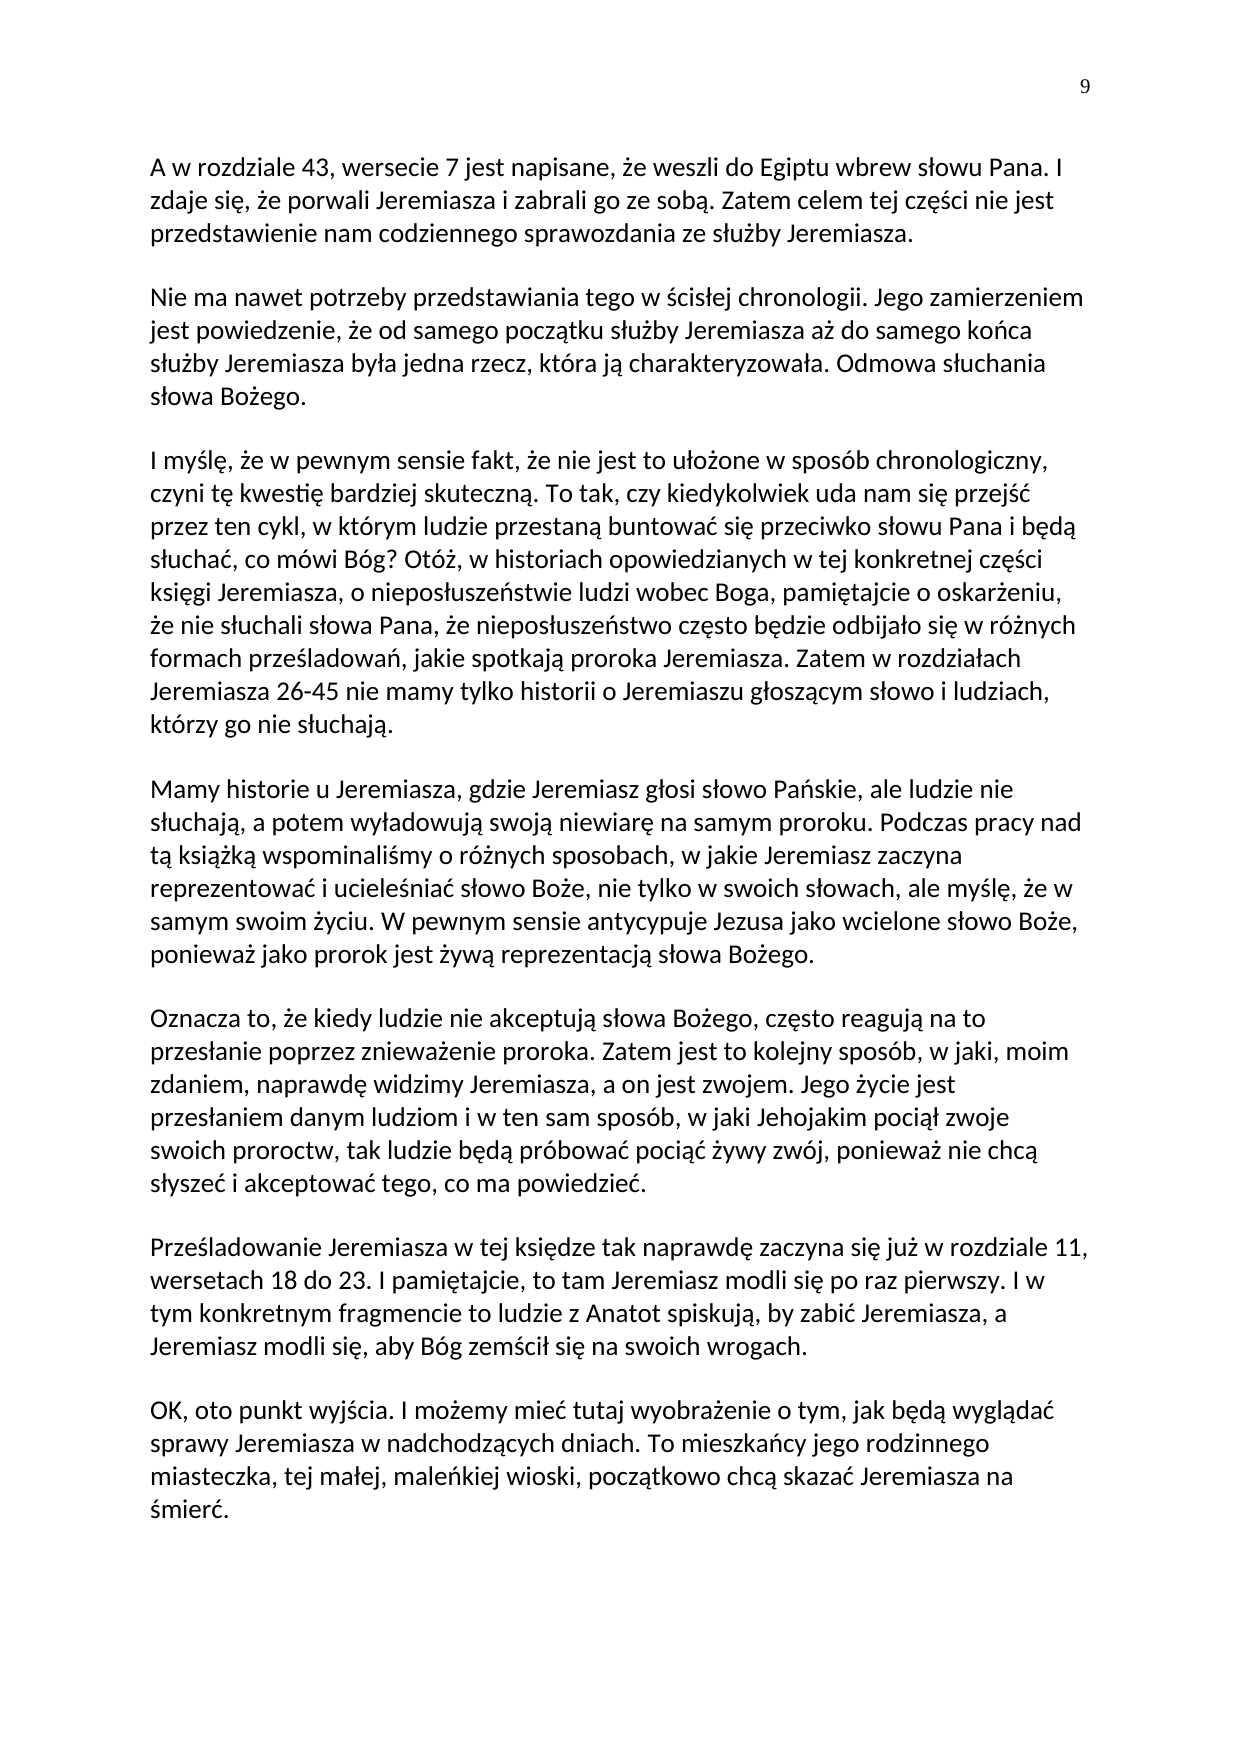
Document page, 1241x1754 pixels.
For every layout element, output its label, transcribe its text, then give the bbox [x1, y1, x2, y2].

text Oznacza to, że kiedy ludzie nie akceptują słowa Bożego, często reagują na to przesłanie poprzez znieważenie proroka. Zatem jest to kolejny sposób, w jaki, moim zdaniem, naprawdę widzimy Jeremiasza, a on jest zwojem. Jego życie jest przesłaniem danym ludziom i w ten sam sposób, w jaki Jehojakim pociął zwoje swoich proroctw, tak ludzie będą próbować pociąć żywy zwój, ponieważ nie chcą słyszeć i akceptować tego, co ma powiedzieć. [150, 1001, 1090, 1199]
text Mamy historie u Jeremiasza, gdzie Jeremiasz głosi słowo Pańskie, ale ludzie nie słuchają, a potem wyładowują swoją niewiarę na samym proroku. Podczas pracy nad tą książką wspominaliśmy o różnych sposobach, w jakie Jeremiasz zaczyna reprezentować i ucieleśniać słowo Boże, nie tylko w swoich słowach, ale myślę, że w samym swoim życiu. W pewnym sensie antycypuje Jezusa jako wcielone słowo Boże, ponieważ jako prorok jest żywą reprezentacją słowa Bożego. [150, 772, 1090, 970]
text Prześladowanie Jeremiasza w tej księdze tak naprawdę zaczyna się już w rozdziale 11, wersetach 18 do 23. I pamiętajcie, to tam Jeremiasz modli się po raz pierwszy. I w tym konkretnym fragmencie to ludzie z Anatot spiskują, by zabić Jeremiasza, a Jeremiasz modli się, aby Bóg zemścił się na swoich wrogach. [150, 1230, 1090, 1362]
text I myślę, że w pewnym sensie fakt, że nie jest to ułożone w sposób chronologiczny, czyni tę kwestię bardziej skuteczną. To tak, czy kiedykolwiek uda nam się przejść przez ten cykl, w którym ludzie przestaną buntować się przeciwko słowu Pana i będą słuchać, co mówi Bóg? Otóż, w historiach opowiedzianych w tej konkretnej części księgi Jeremiasza, o nieposłuszeństwie ludzi wobec Boga, pamiętajcie o oskarżeniu, że nie słuchali słowa Pana, że nieposłuszeństwo często będzie odbijało się w różnych formach prześladowań, jakie spotkają proroka Jeremiasza. Zatem w rozdziałach Jeremiasza 26-45 nie mamy tylko historii o Jeremiaszu głoszącym słowo i ludziach, którzy go nie słuchają. [150, 443, 1090, 741]
text A w rozdziale 43, wersecie 7 jest napisane, że weszli do Egiptu wbrew słowu Pana. I zdaje się, że porwali Jeremiasza i zabrali go ze sobą. Zatem celem tej części nie jest przedstawienie nam codziennego sprawozdania ze służby Jeremiasza. [150, 150, 1090, 249]
text OK, oto punkt wyjścia. I możemy mieć tutaj wyobrażenie o tym, jak będą wyglądać sprawy Jeremiasza w nadchodzących dniach. To mieszkańcy jego rodzinnego miasteczka, tej małej, maleńkiej wioski, początkowo chcą skazać Jeremiasza na śmierć. [150, 1393, 1090, 1526]
text Nie ma nawet potrzeby przedstawiania tego w ścisłej chronologii. Jego zamierzeniem jest powiedzenie, że od samego początku służby Jeremiasza aż do samego końca służby Jeremiasza była jedna rzecz, która ją charakteryzowała. Odmowa słuchania słowa Bożego. [150, 280, 1090, 412]
